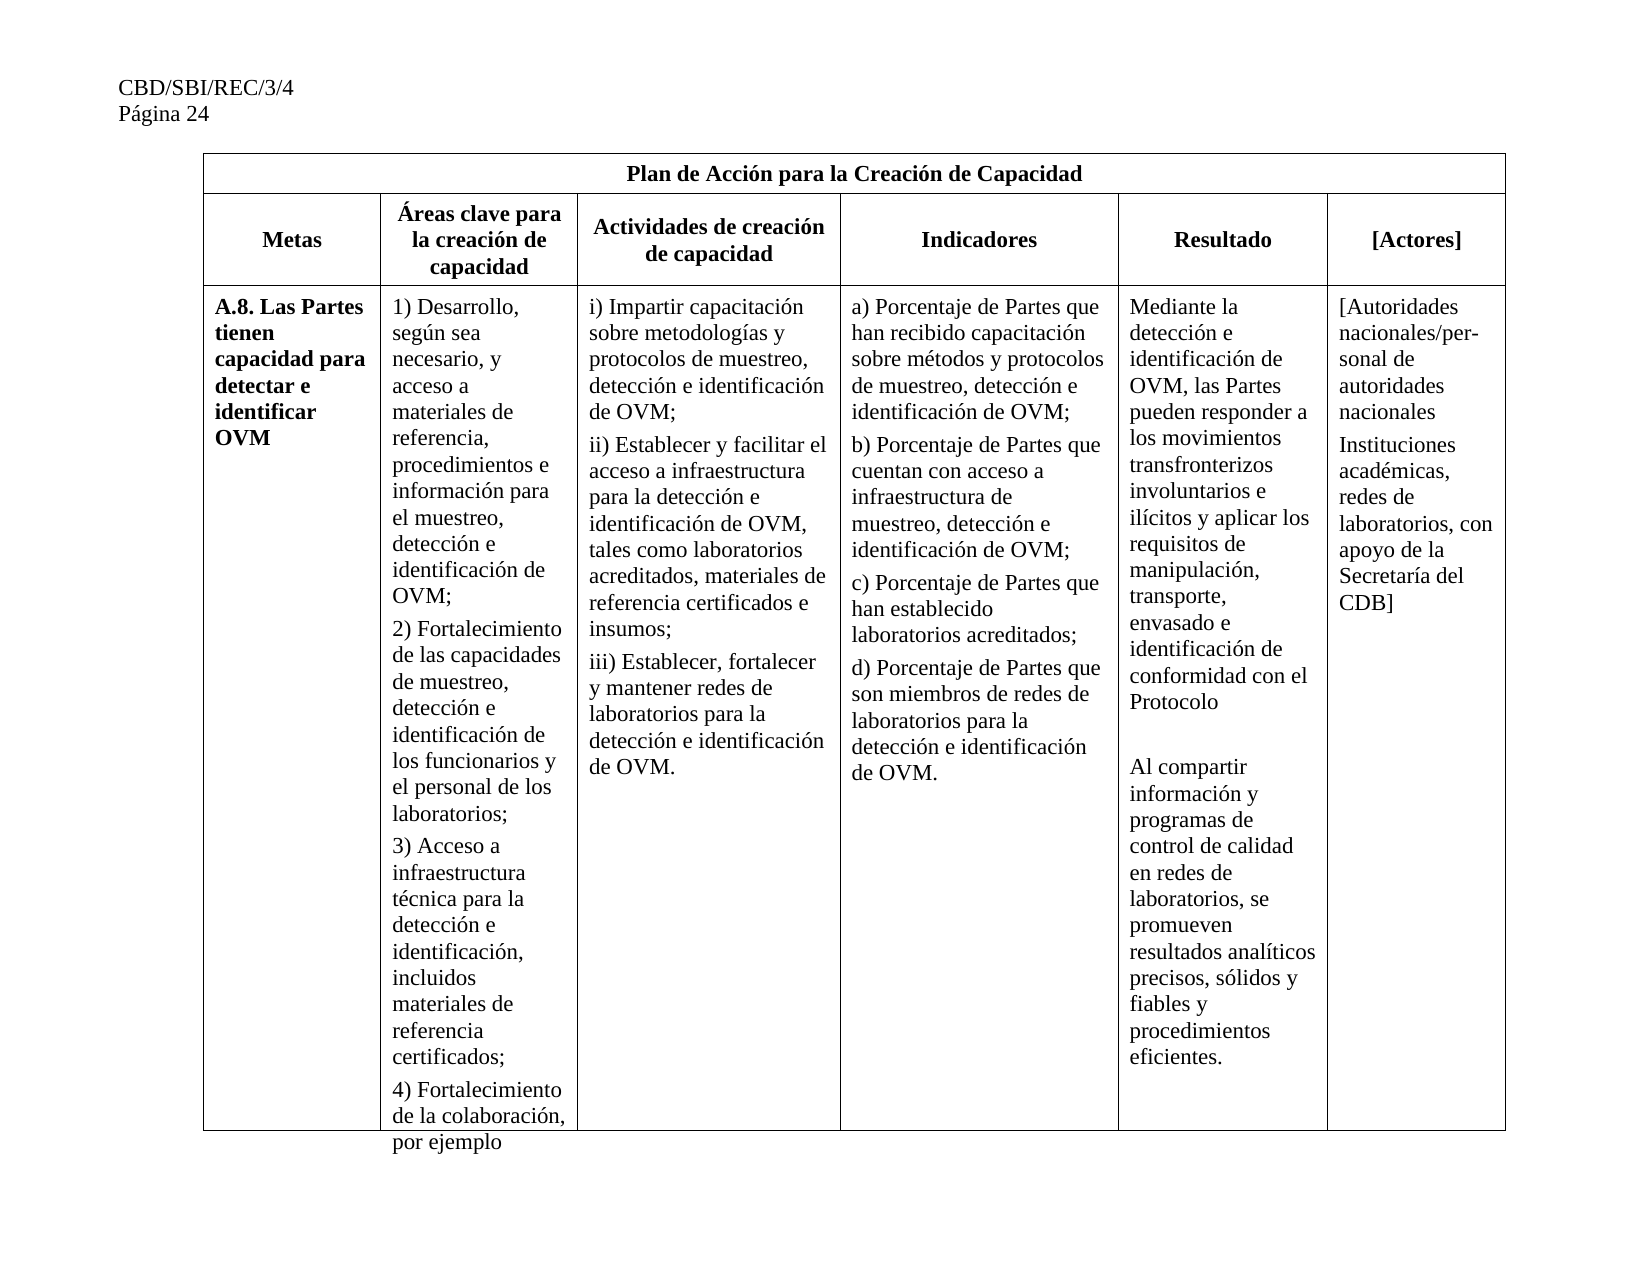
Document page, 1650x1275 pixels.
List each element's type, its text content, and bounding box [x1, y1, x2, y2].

table_cell A.8. Las Partes tienen capacidad para detectar e identificar OVM [204, 286, 380, 1130]
table_cell [Actores] [1328, 194, 1505, 285]
table_cell Actividades de creación de capacidad [578, 194, 840, 285]
table_cell Áreas clave para la creación de capacidad [381, 194, 577, 285]
table_cell Resultado [1119, 194, 1327, 285]
table_cell Indicadores [841, 194, 1118, 285]
table_cell Mediante la detección e identificación de OVM, las Partes pueden responder a los movimientos transfronterizos involuntarios e ilícitos y aplicar los requisitos de manipulación, transporte, envasado e identificación de conformidad con el Protocolo Al compartir información y programas de control de calidad en redes de laboratorios, se promueven resultados analíticos precisos, sólidos y fiables y procedimientos eficientes. [1119, 286, 1327, 1130]
table_cell 1) Desarrollo, según sea necesario, y acceso a materiales de referencia, procedimientos e información para el muestreo, detección e identificación de OVM; 2) Fortalecimiento de las capacidades de muestreo, detección e identificación de los funcionarios y el personal de los laboratorios; 3) Acceso a infraestructura técnica para la detección e identificación, incluidos materiales de referencia certificados; 4) Fortalecimiento de la colaboración, por ejemplo mediante redes de laboratorios. [381, 286, 577, 1130]
table_cell a) Porcentaje de Partes que han recibido capacitación sobre métodos y protocolos de muestreo, detección e identificación de OVM; b) Porcentaje de Partes que cuentan con acceso a infraestructura de muestreo, detección e identificación de OVM; c) Porcentaje de Partes que han establecido laboratorios acreditados; d) Porcentaje de Partes que son miembros de redes de laboratorios para la detección e identificación de OVM. [841, 286, 1118, 1130]
table_cell Metas [204, 194, 380, 285]
table_header Plan de Acción para la Creación de Capacidad [204, 154, 1505, 193]
table_cell i) Impartir capacitación sobre metodologías y protocolos de muestreo, detección e identificación de OVM; ii) Establecer y facilitar el acceso a infraestructura para la detección e identificación de OVM, tales como laboratorios acreditados, materiales de referencia certificados e insumos; iii) Establecer, fortalecer y mantener redes de laboratorios para la detección e identificación de OVM. [578, 286, 840, 1130]
table_cell [Autoridades nacionales/per-sonal de autoridades nacionales Instituciones académicas, redes de laboratorios, con apoyo de la Secretaría del CDB] [1328, 286, 1505, 1130]
